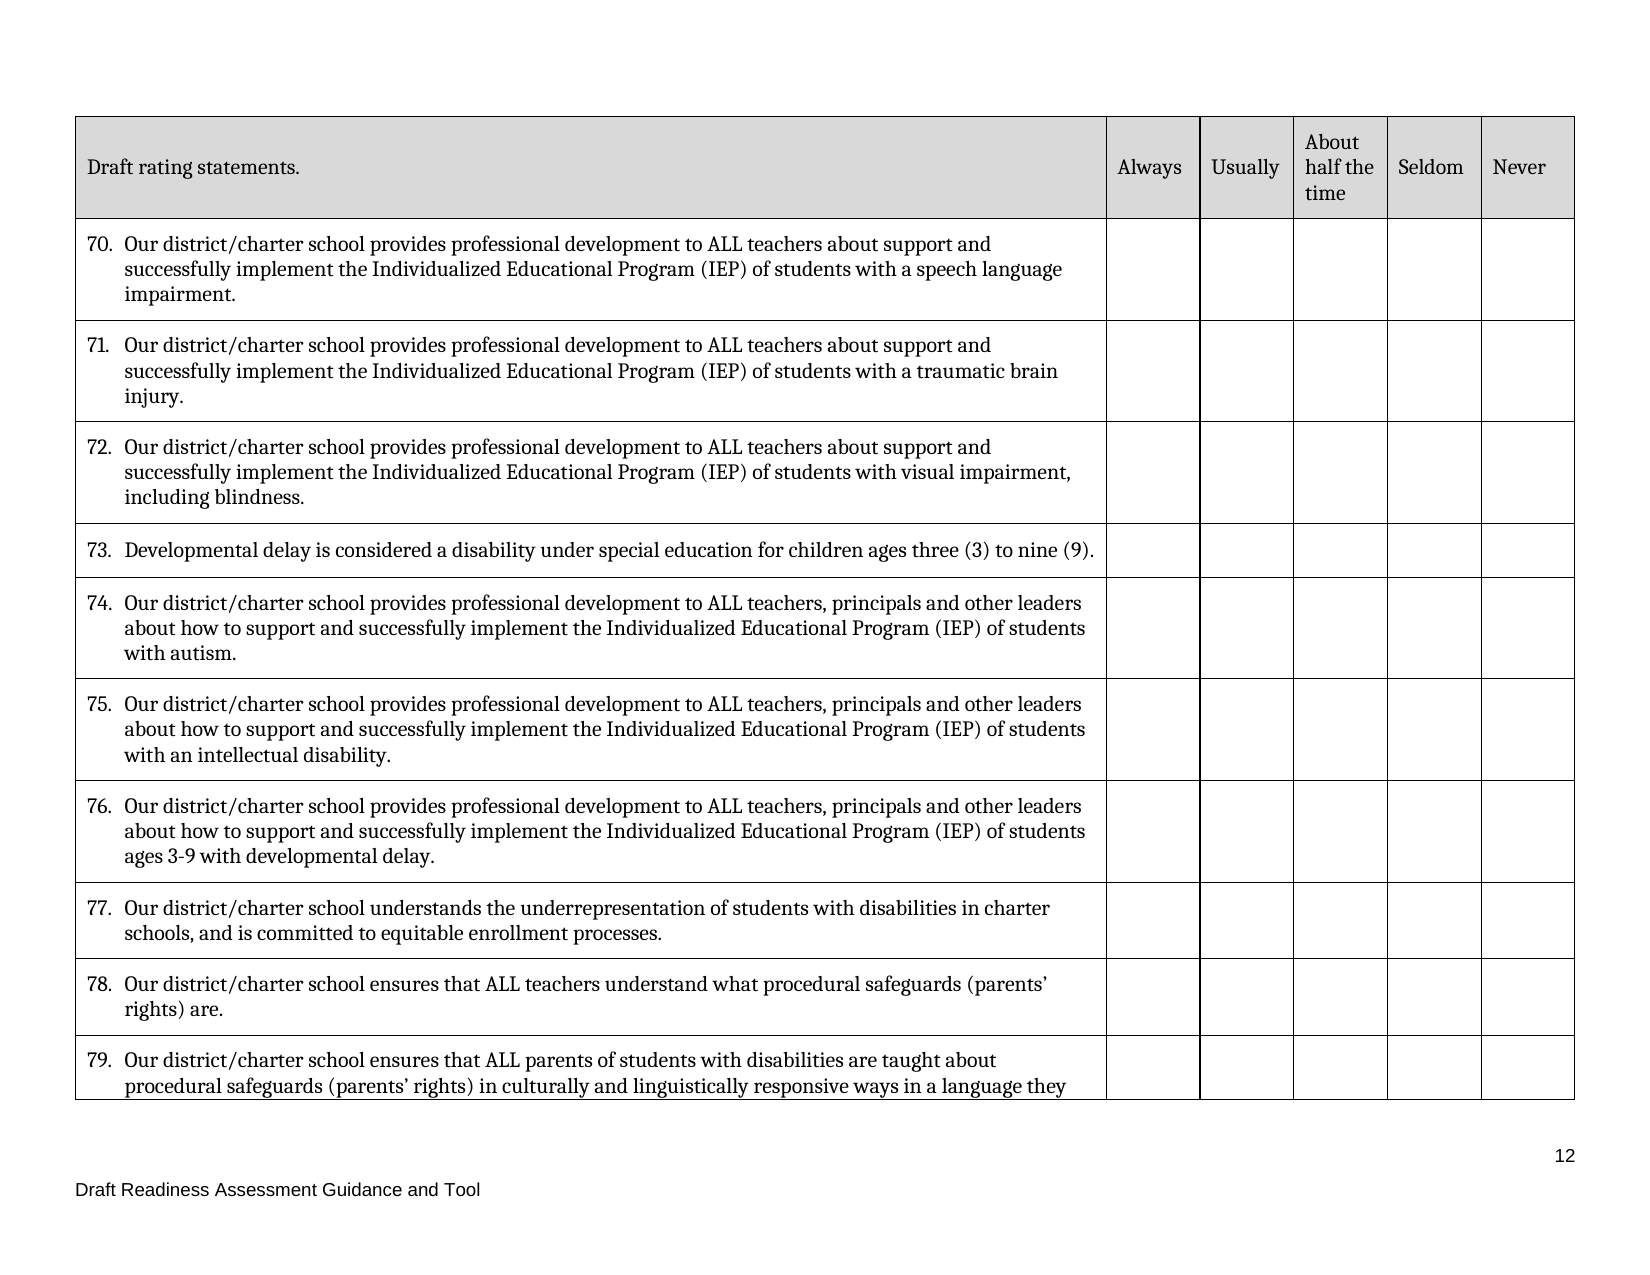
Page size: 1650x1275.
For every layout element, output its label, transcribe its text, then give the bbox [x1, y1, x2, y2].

table_header About half the time [1294, 117, 1387, 218]
table_cell Our district/charter school provides professional development to ALL teachers about support and successfully implement the Individualized Educational Program (IEP) of students with a traumatic brain injury. [76, 321, 1106, 421]
table_cell [1294, 578, 1387, 678]
table_cell [1107, 578, 1199, 678]
table_cell [1107, 883, 1199, 958]
table_header Usually [1201, 117, 1293, 218]
table_cell [1107, 959, 1199, 1034]
table_cell [1482, 781, 1574, 882]
table_cell [1388, 321, 1481, 421]
table_cell [1294, 883, 1387, 958]
table_cell [1388, 578, 1481, 678]
table_cell [1201, 219, 1293, 319]
table_header Never [1482, 117, 1574, 218]
table_cell [1294, 422, 1387, 523]
table_cell [1294, 1036, 1387, 1098]
table_cell [1201, 679, 1293, 780]
table_cell [1107, 524, 1199, 577]
table_header Draft rating statements. [76, 117, 1106, 218]
table_cell [1107, 781, 1199, 882]
table_cell Our district/charter school provides professional development to ALL teachers about support and successfully implement the Individualized Educational Program (IEP) of students with a speech language impairment. [76, 219, 1106, 319]
table_cell [1294, 524, 1387, 577]
table_cell [1388, 679, 1481, 780]
table_cell [1482, 422, 1574, 523]
table_header Always [1107, 117, 1199, 218]
table_cell [1294, 959, 1387, 1034]
table_cell [1107, 321, 1199, 421]
table_cell [1107, 679, 1199, 780]
table_cell [1201, 422, 1293, 523]
table_cell [1388, 219, 1481, 319]
table_cell Our district/charter school provides professional development to ALL teachers, principals and other leaders about how to support and successfully implement the Individualized Educational Program (IEP) of students with an intellectual disability. [76, 679, 1106, 780]
table_cell [1388, 781, 1481, 882]
table_cell [1107, 1036, 1199, 1098]
table_cell Developmental delay is considered a disability under special education for children ages three (3) to nine (9). [76, 524, 1106, 577]
table_cell [1107, 219, 1199, 319]
table_cell [1201, 883, 1293, 958]
table_cell [1482, 883, 1574, 958]
table_cell [1201, 524, 1293, 577]
table_cell [1201, 781, 1293, 882]
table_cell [76, 1036, 1106, 1098]
table_cell [1388, 524, 1481, 577]
table_cell Our district/charter school understands the underrepresentation of students with disabilities in charter schools, and is committed to equitable enrollment processes. [76, 883, 1106, 958]
table_cell Our district/charter school provides professional development to ALL teachers, principals and other leaders about how to support and successfully implement the Individualized Educational Program (IEP) of students ages 3-9 with developmental delay. [76, 781, 1106, 882]
table_cell Our district/charter school provides professional development to ALL teachers about support and successfully implement the Individualized Educational Program (IEP) of students with visual impairment, including blindness. [76, 422, 1106, 523]
table_cell [1388, 883, 1481, 958]
table_cell [1388, 422, 1481, 523]
table_cell [1201, 578, 1293, 678]
table_header Seldom [1388, 117, 1481, 218]
table_cell [1388, 959, 1481, 1034]
table_cell [1294, 679, 1387, 780]
table_cell [1107, 422, 1199, 523]
table_cell [1482, 321, 1574, 421]
table_cell [1482, 524, 1574, 577]
table_cell [1201, 1036, 1293, 1098]
table_cell [1201, 959, 1293, 1034]
table_cell [1482, 679, 1574, 780]
table_cell [1482, 959, 1574, 1034]
table_cell Our district/charter school ensures that ALL teachers understand what procedural safeguards (parents’ rights) are. [76, 959, 1106, 1034]
table_cell [1482, 1036, 1574, 1098]
table_cell [1294, 321, 1387, 421]
table_cell [1294, 219, 1387, 319]
table_cell [1482, 219, 1574, 319]
table_cell [1201, 321, 1293, 421]
table_cell [1482, 578, 1574, 678]
table_cell [1388, 1036, 1481, 1098]
table_cell [1294, 781, 1387, 882]
table_cell Our district/charter school provides professional development to ALL teachers, principals and other leaders about how to support and successfully implement the Individualized Educational Program (IEP) of students with autism. [76, 578, 1106, 678]
